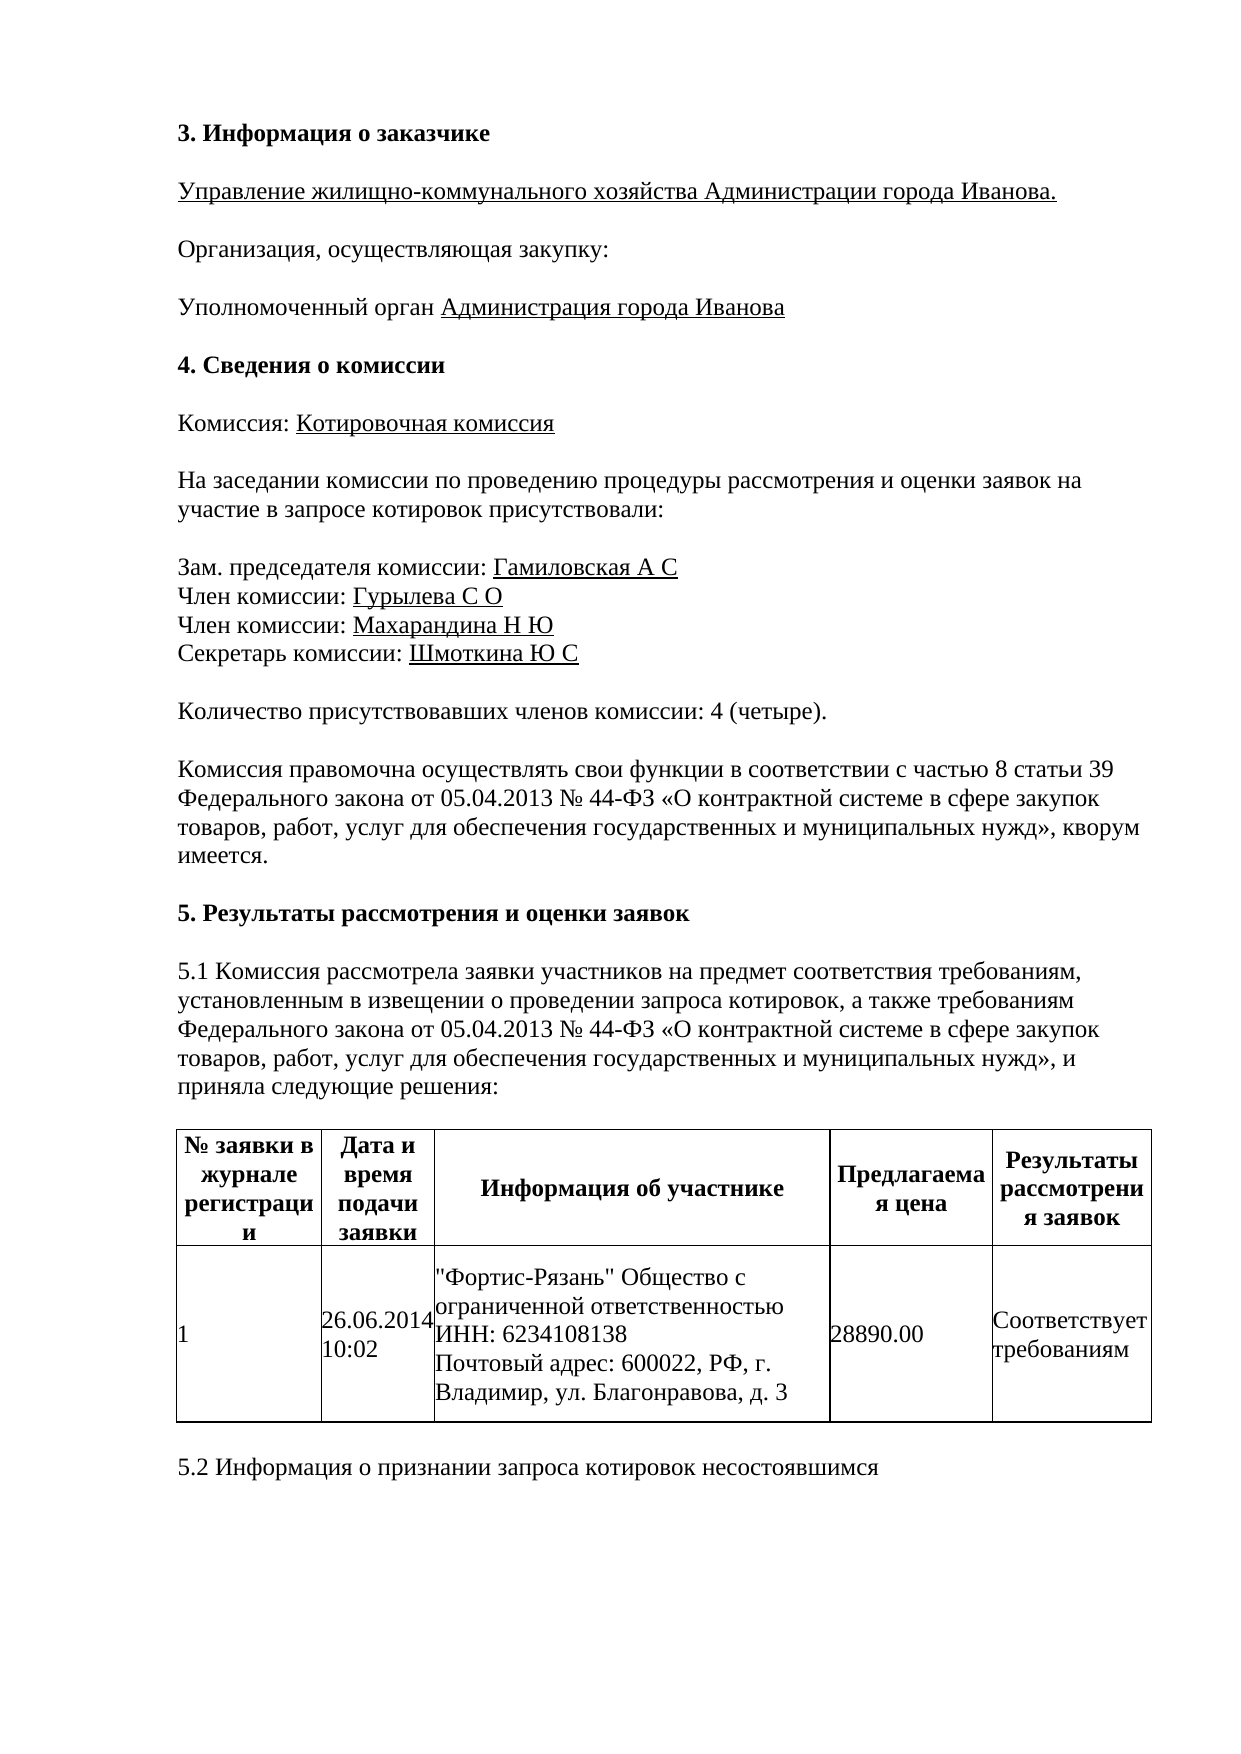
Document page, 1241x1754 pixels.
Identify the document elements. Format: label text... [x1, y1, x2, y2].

table_header Предлагаемая цена [831, 1130, 992, 1245]
text 4. Сведения о комиссии [177, 350, 1152, 378]
text На заседании комиссии по проведению процедуры рассмотрения и оценки заявок на участие в запросе котировок присутствовали: [177, 466, 1152, 523]
text Комиссия правомочна осуществлять свои функции в соответствии с частью 8 статьи 39 Федерального закона от 05.04.2013 № 44-ФЗ «О контрактной системе в сфере закупок товаров, работ, услуг для обеспечения государственных и муниципальных нужд», кворум имеется. [177, 754, 1152, 869]
table_cell 28890.00 [831, 1246, 992, 1421]
text 3. Информация о заказчике [177, 118, 1152, 147]
text Количество присутствовавших членов комиссии: 4 (четыре). [177, 696, 1152, 725]
table_cell 1 [177, 1246, 321, 1421]
text Зам. председателя комиссии: Гамиловская А С Член комиссии: Гурылева С О Член комиссии: Махарандина Н Ю Секретарь комиссии: Шмоткина Ю С [177, 552, 1152, 667]
table_header Информация об участнике [435, 1130, 829, 1245]
table_cell "Фортис-Рязань" Общество с ограниченной ответственностью ИНН: 6234108138 Почтовый адрес: 600022, РФ, г. Владимир, ул. Благонравова, д. 3 [435, 1246, 829, 1421]
text 5.1 Комиссия рассмотрела заявки участников на предмет соответствия требованиям, установленным в извещении о проведении запроса котировок, а также требованиям Федерального закона от 05.04.2013 № 44-ФЗ «О контрактной системе в сфере закупок товаров, работ, услуг для обеспечения государственных и муниципальных нужд», и приняла следующие решения: [177, 956, 1152, 1100]
text Комиссия: Котировочная комиссия [177, 408, 1152, 436]
table_header № заявки в журнале регистрации [177, 1130, 321, 1245]
table_header Дата и время подачи заявки [322, 1130, 434, 1245]
text 5.2 Информация о признании запроса котировок несостоявшимся [177, 1452, 1152, 1480]
text Управление жилищно-коммунального хозяйства Администрации города Иванова. [177, 176, 1152, 205]
text Уполномоченный орган Администрация города Иванова [177, 292, 1152, 321]
text 5. Результаты рассмотрения и оценки заявок [177, 898, 1152, 927]
table_header Результаты рассмотрения заявок [993, 1130, 1151, 1245]
text Организация, осуществляющая закупку: [177, 234, 1152, 263]
table_cell 26.06.2014 10:02 [322, 1246, 434, 1421]
table_cell Соответствует требованиям [993, 1246, 1151, 1421]
